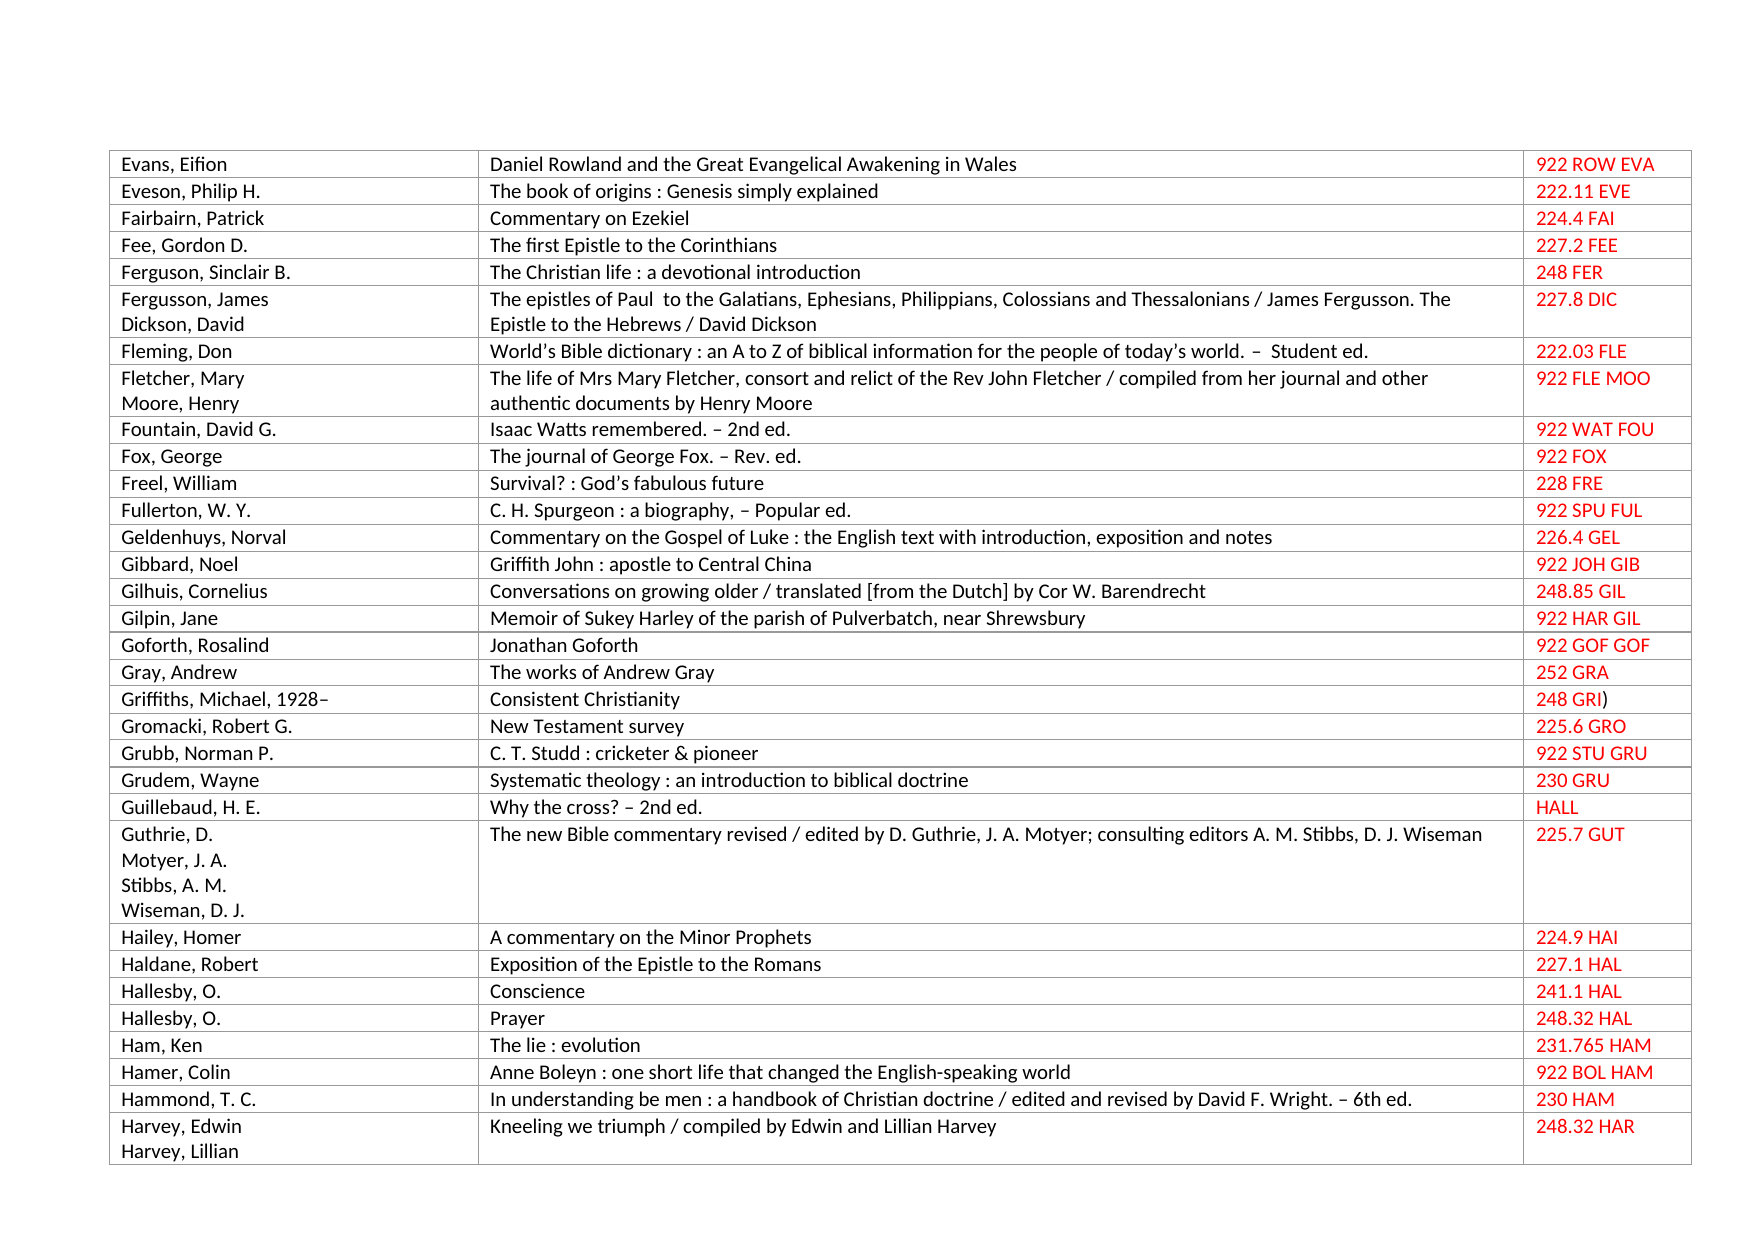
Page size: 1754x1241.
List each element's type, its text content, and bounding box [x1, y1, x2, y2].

table_cell 230 GRU [1524, 768, 1691, 793]
table_cell 922 ROW EVA [1524, 151, 1691, 177]
table_cell Jonathan Goforth [479, 633, 1523, 658]
table_cell Prayer [479, 1005, 1523, 1031]
table_cell 252 GRA [1524, 660, 1691, 685]
table_cell Daniel Rowland and the Great Evangelical Awakening in Wales [479, 151, 1523, 177]
table_cell Fergusson, James Dickson, David [110, 286, 478, 337]
table_cell Guillebaud, H. E. [110, 794, 478, 820]
table_cell The new Bible commentary revised / edited by D. Guthrie, J. A. Motyer; consulting editors A. M. Stibbs, D. J. Wiseman [479, 821, 1523, 923]
table_cell Grudem, Wayne [110, 768, 478, 793]
table_cell Hailey, Homer [110, 924, 478, 950]
table_cell Hallesby, O. [110, 1005, 478, 1031]
table_cell 225.7 GUT [1524, 821, 1691, 923]
table_cell Hamer, Colin [110, 1059, 478, 1085]
table_cell 922 HAR GIL [1524, 606, 1691, 631]
table_cell Fleming, Don [110, 338, 478, 364]
table_cell The works of Andrew Gray [479, 660, 1523, 685]
table_cell The lie : evolution [479, 1032, 1523, 1058]
table_cell Hammond, T. C. [110, 1086, 478, 1112]
table_cell Fairbairn, Patrick [110, 205, 478, 231]
table_cell 248.32 HAL [1524, 1005, 1691, 1031]
table_cell C. T. Studd : cricketer & pioneer [479, 740, 1523, 766]
table_cell Kneeling we triumph / compiled by Edwin and Lillian Harvey [479, 1113, 1523, 1164]
table_cell Consistent Christianity [479, 686, 1523, 712]
table_cell 248 FER [1524, 259, 1691, 285]
table_cell In understanding be men : a handbook of Christian doctrine / edited and revised by David F. Wright. – 6th ed. [479, 1086, 1523, 1112]
table_cell Ferguson, Sinclair B. [110, 259, 478, 285]
table_cell Conscience [479, 978, 1523, 1004]
table_cell 227.2 FEE [1524, 232, 1691, 258]
table_cell Gibbard, Noel [110, 552, 478, 577]
table_cell Fullerton, W. Y. [110, 498, 478, 523]
table_cell Fountain, David G. [110, 417, 478, 443]
table_cell 224.4 FAI [1524, 205, 1691, 231]
table_cell 225.6 GRO [1524, 714, 1691, 739]
table_cell 224.9 HAI [1524, 924, 1691, 950]
table_cell Haldane, Robert [110, 951, 478, 977]
table_cell Ham, Ken [110, 1032, 478, 1058]
table_cell 227.8 DIC [1524, 286, 1691, 337]
table_cell Gromacki, Robert G. [110, 714, 478, 739]
table_cell Fox, George [110, 444, 478, 469]
table_cell Freel, William [110, 471, 478, 497]
table_cell The life of Mrs Mary Fletcher, consort and relict of the Rev John Fletcher / compiled from her journal and other authentic documents by Henry Moore [479, 365, 1523, 416]
table_cell Conversations on growing older / translated [from the Dutch] by Cor W. Barendrecht [479, 579, 1523, 604]
table_cell 222.03 FLE [1524, 338, 1691, 364]
table_cell 230 HAM [1524, 1086, 1691, 1112]
table_cell Fletcher, Mary Moore, Henry [110, 365, 478, 416]
table_cell Harvey, Edwin Harvey, Lillian [110, 1113, 478, 1164]
table_cell 922 JOH GIB [1524, 552, 1691, 577]
table_cell 922 FOX [1524, 444, 1691, 469]
table_cell Goforth, Rosalind [110, 633, 478, 658]
table_cell Hallesby, O. [110, 978, 478, 1004]
table_cell Anne Boleyn : one short life that changed the English-speaking world [479, 1059, 1523, 1085]
table_cell The first Epistle to the Corinthians [479, 232, 1523, 258]
table_cell 922 GOF GOF [1524, 633, 1691, 658]
table_cell HALL [1524, 794, 1691, 820]
table_cell Evans, Eifion [110, 151, 478, 177]
table_cell 922 BOL HAM [1524, 1059, 1691, 1085]
table_cell 241.1 HAL [1524, 978, 1691, 1004]
table_cell Exposition of the Epistle to the Romans [479, 951, 1523, 977]
table_cell Fee, Gordon D. [110, 232, 478, 258]
table_cell 228 FRE [1524, 471, 1691, 497]
table_cell Guthrie, D. Motyer, J. A. Stibbs, A. M. Wiseman, D. J. [110, 821, 478, 923]
table_cell Memoir of Sukey Harley of the parish of Pulverbatch, near Shrewsbury [479, 606, 1523, 631]
table_cell Systematic theology : an introduction to biblical doctrine [479, 768, 1523, 793]
table_cell 226.4 GEL [1524, 525, 1691, 551]
table_cell 922 WAT FOU [1524, 417, 1691, 443]
table_cell 922 STU GRU [1524, 740, 1691, 766]
table_cell Gilpin, Jane [110, 606, 478, 631]
table_cell Survival? : God’s fabulous future [479, 471, 1523, 497]
table_cell The book of origins : Genesis simply explained [479, 178, 1523, 204]
table_cell Commentary on the Gospel of Luke : the English text with introduction, exposition and notes [479, 525, 1523, 551]
table_cell 922 SPU FUL [1524, 498, 1691, 523]
table_cell The Christian life : a devotional introduction [479, 259, 1523, 285]
table_cell A commentary on the Minor Prophets [479, 924, 1523, 950]
table_cell Commentary on Ezekiel [479, 205, 1523, 231]
table_cell Why the cross? – 2nd ed. [479, 794, 1523, 820]
table_cell Eveson, Philip H. [110, 178, 478, 204]
table_cell World’s Bible dictionary : an A to Z of biblical information for the people of today’s world. – Student ed. [479, 338, 1523, 364]
table_cell 248.32 HAR [1524, 1113, 1691, 1164]
table_cell New Testament survey [479, 714, 1523, 739]
table_cell C. H. Spurgeon : a biography, – Popular ed. [479, 498, 1523, 523]
table_cell Griffiths, Michael, 1928– [110, 686, 478, 712]
table_cell 922 FLE MOO [1524, 365, 1691, 416]
table_cell 248 GRI) [1524, 686, 1691, 712]
table_cell Griffith John : apostle to Central China [479, 552, 1523, 577]
table_cell Grubb, Norman P. [110, 740, 478, 766]
table_cell 227.1 HAL [1524, 951, 1691, 977]
table_cell The journal of George Fox. – Rev. ed. [479, 444, 1523, 469]
table_cell 248.85 GIL [1524, 579, 1691, 604]
table_cell Gilhuis, Cornelius [110, 579, 478, 604]
table_cell Geldenhuys, Norval [110, 525, 478, 551]
table_cell Isaac Watts remembered. – 2nd ed. [479, 417, 1523, 443]
table_cell The epistles of Paul to the Galatians, Ephesians, Philippians, Colossians and Thessalonians / James Fergusson. The Epistle to the Hebrews / David Dickson [479, 286, 1523, 337]
table_cell 231.765 HAM [1524, 1032, 1691, 1058]
table_cell 222.11 EVE [1524, 178, 1691, 204]
table_cell Gray, Andrew [110, 660, 478, 685]
